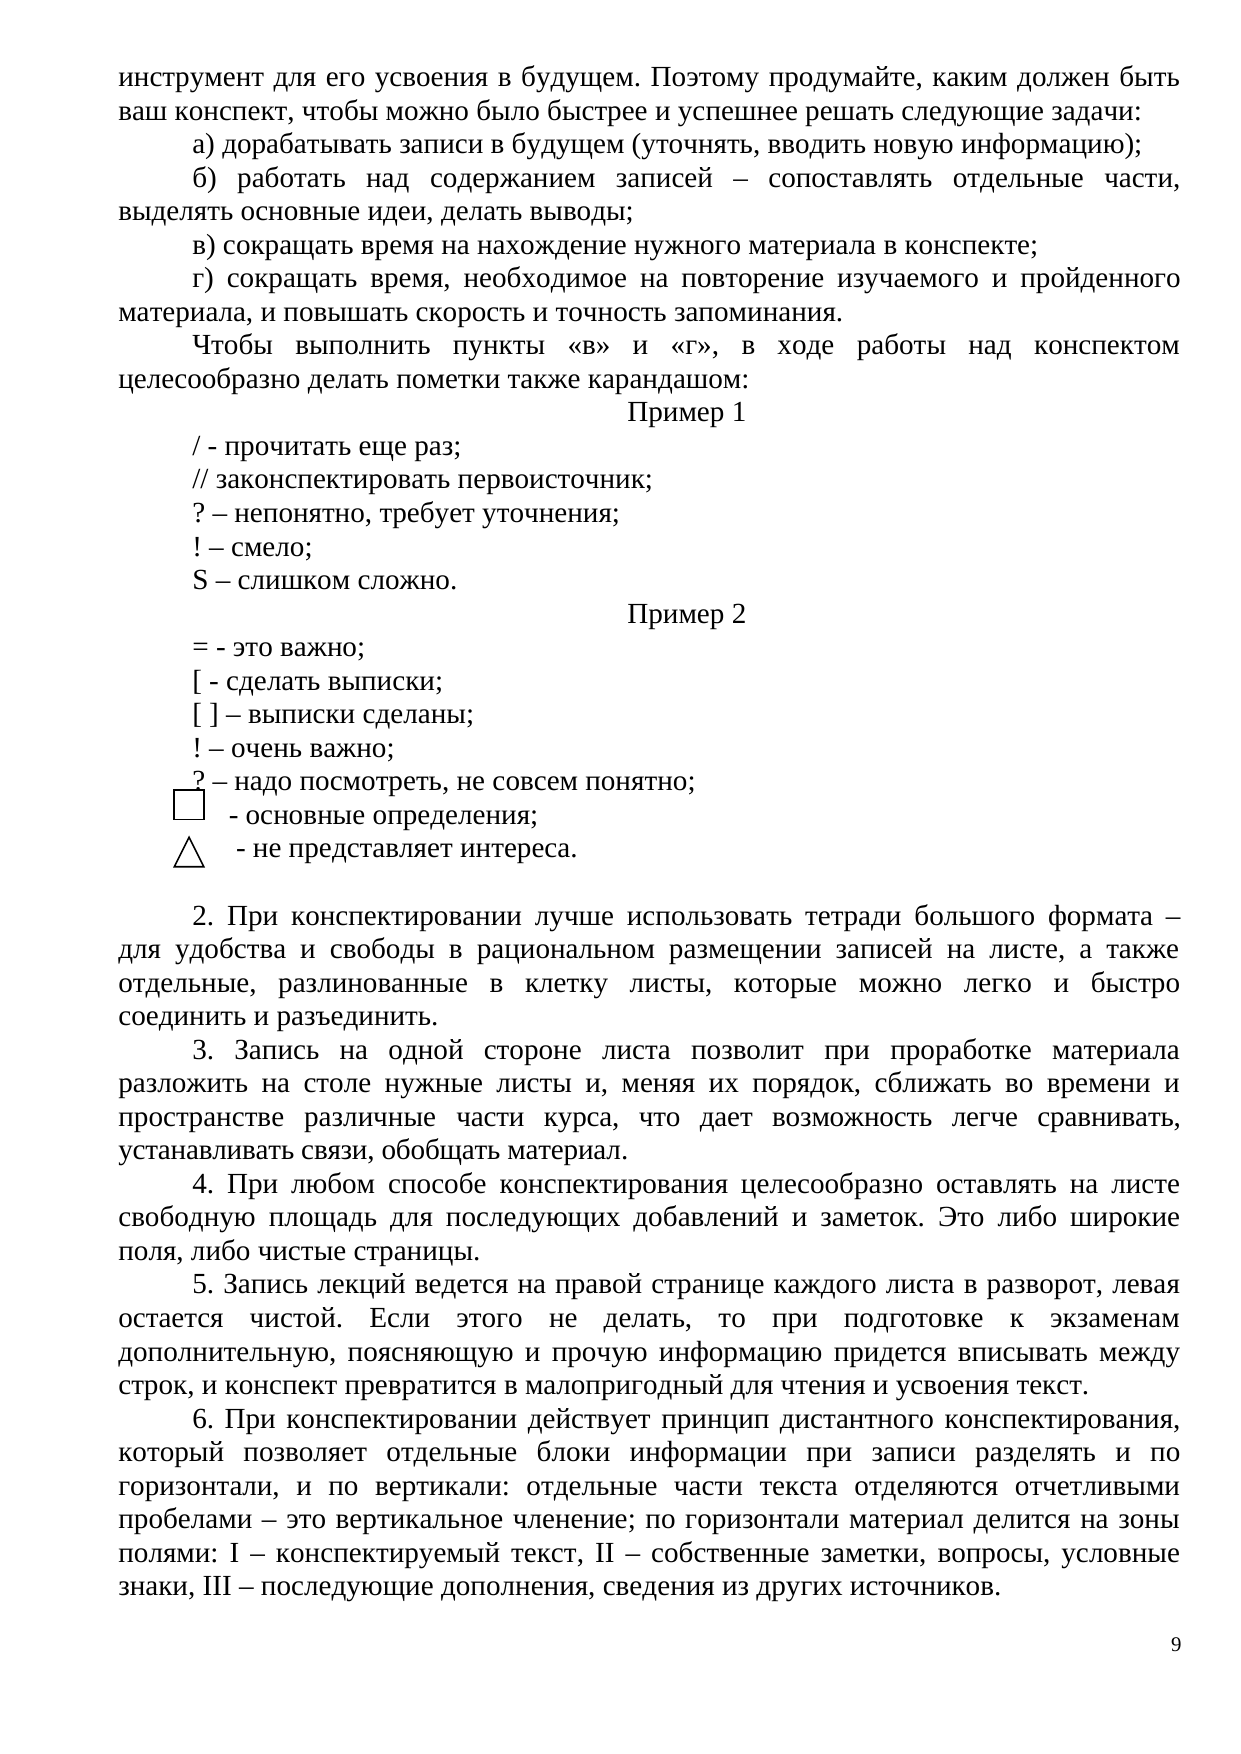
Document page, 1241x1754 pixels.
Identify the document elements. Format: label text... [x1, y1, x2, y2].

text 4. При любом способе конспектирования целесообразно оставлять на листе свободную площадь для последующих добавлений и заметок. Это либо широкие поля, либо чистые страницы. [118, 1166, 1181, 1267]
text ? – непонятно, требует уточнения; [118, 495, 1181, 529]
text б) работать над содержанием записей – сопоставлять отдельные части, выделять основные идеи, делать выводы; [118, 160, 1181, 227]
text Чтобы выполнить пункты «в» и «г», в ходе работы над конспектом целесообразно делать пометки также карандашом: [118, 327, 1181, 394]
text - не представляет интереса. [118, 831, 1181, 864]
text ? – надо посмотреть, не совсем понятно; [118, 763, 1181, 797]
text // законспектировать первоисточник; [118, 462, 1181, 495]
text Пример 2 [118, 596, 1181, 629]
text г) сокращать время, необходимое на повторение изучаемого и пройденного материала, и повышать скорость и точность запоминания. [118, 260, 1181, 327]
text 6. При конспектировании действует принцип дистантного конспектирования, который позволяет отдельные блоки информации при записи разделять и по горизонтали, и по вертикали: отдельные части текста отделяются отчетливыми пробелами – это вертикальное членение; по горизонтали материал делится на зоны полями: I – конспектируемый текст, II – собственные заметки, вопросы, условные знаки, III – последующие дополнения, сведения из других источников. [118, 1401, 1181, 1602]
text ! – очень важно; [118, 730, 1181, 763]
text / - прочитать еще раз; [118, 428, 1181, 462]
text [ ] – выписки сделаны; [118, 696, 1181, 730]
text Пример 1 [118, 394, 1181, 428]
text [118, 59, 1181, 126]
text ! – смело; [118, 529, 1181, 562]
text S – слишком сложно. [118, 562, 1181, 596]
text [ - сделать выписки; [118, 663, 1181, 696]
text 2. При конспектировании лучше использовать тетради большого формата – для удобства и свободы в рациональном размещении записей на листе, а также отдельные, разлинованные в клетку листы, которые можно легко и быстро соединить и разъединить. [118, 898, 1181, 1032]
text = - это важно; [118, 629, 1181, 663]
text - основные определения; [118, 797, 1181, 831]
text а) дорабатывать записи в будущем (уточнять, вводить новую информацию); [118, 126, 1181, 160]
text в) сокращать время на нахождение нужного материала в конспекте; [118, 227, 1181, 260]
text 5. Запись лекций ведется на правой странице каждого листа в разворот, левая остается чистой. Если этого не делать, то при подготовке к экзаменам дополнительную, поясняющую и прочую информацию придется вписывать между строк, и конспект превратится в малопригодный для чтения и усвоения текст. [118, 1267, 1181, 1401]
text 3. Запись на одной стороне листа позволит при проработке материала разложить на столе нужные листы и, меняя их порядок, сближать во времени и пространстве различные части курса, что дает возможность легче сравнивать, устанавливать связи, обобщать материал. [118, 1032, 1181, 1166]
